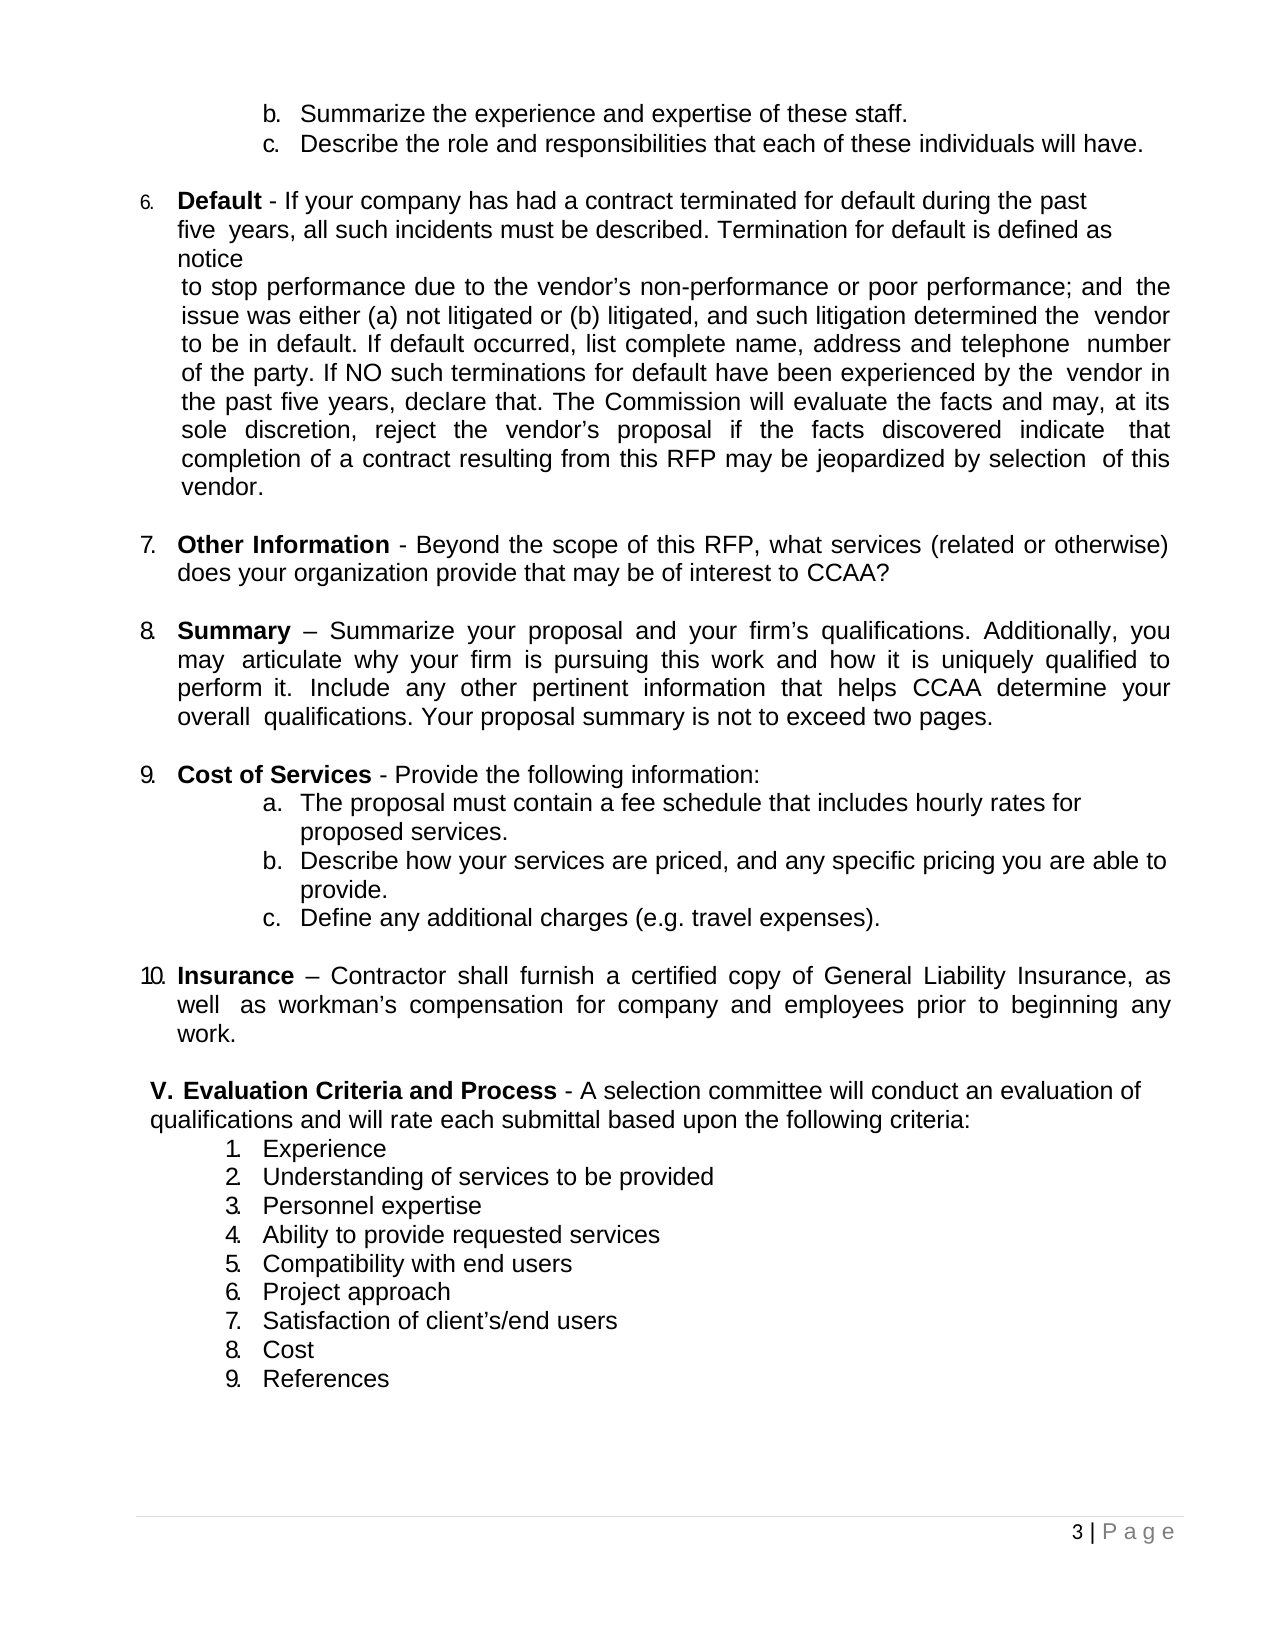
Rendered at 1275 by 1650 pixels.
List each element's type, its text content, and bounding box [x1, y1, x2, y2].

list Satisfaction of client’s/end users [225, 1306, 1196, 1335]
list Understanding of services to be provided [225, 1162, 1196, 1191]
list Define any additional charges (e.g. travel expenses). [262, 903, 1196, 932]
list Summary – Summarize your proposal and your firm’s qualifications. Additionally, you may articulate why your firm is pursuing this work and how it is uniquely qualified to perform it. Include any other pertinent information that helps CCAA determine your overall qualifications. Your proposal summary is not to exceed two pages. [139, 616, 1171, 731]
list The proposal must contain a fee schedule that includes hourly rates for proposed services. [262, 788, 1085, 846]
list Summarize the experience and expertise of these staff. [262, 100, 1196, 128]
list Cost [225, 1335, 1196, 1363]
text to stop performance due to the vendor’s non-performance or poor performance; and the issue was either (a) not litigated or (b) litigated, and such litigation determined the vendor to be in default. If default occurred, list complete name, address and telephone number of the party. If NO such terminations for default have been experienced by the vendor in the past five years, declare that. The Commission will evaluate the facts and may, at its sole discretion, reject the vendor’s proposal if the facts discovered indicate that completion of a contract resulting from this RFP may be jeopardized by selection of this vendor. [181, 273, 1171, 501]
list Other Information - Beyond the scope of this RFP, what services (related or otherwise) does your organization provide that may be of interest to CCAA? [139, 529, 1169, 587]
list Describe how your services are priced, and any specific pricing you are able to provide. [262, 846, 1170, 903]
list Personnel expertise [225, 1191, 1196, 1220]
list Compatibility with end users [225, 1248, 1196, 1277]
list Project approach [225, 1277, 1196, 1306]
list Evaluation Criteria and Process - A selection committee will conduct an evaluation of qualifications and will rate each submittal based upon the following criteria: [150, 1076, 1146, 1133]
list References [225, 1363, 1196, 1392]
list Experience [225, 1133, 1196, 1162]
list Describe the role and responsibilities that each of these individuals will have. [262, 128, 1196, 157]
list Cost of Services - Provide the following information: [139, 759, 1196, 788]
text 6. Default - If your company has had a contract terminated for default during the past five years, all such incidents must be described. Termination for default is defined as notice [139, 186, 1117, 273]
list Insurance – Contractor shall furnish a certified copy of General Liability Insurance, as well as workman’s compensation for company and employees prior to beginning any work. [139, 961, 1171, 1047]
list Ability to provide requested services [225, 1220, 1196, 1248]
